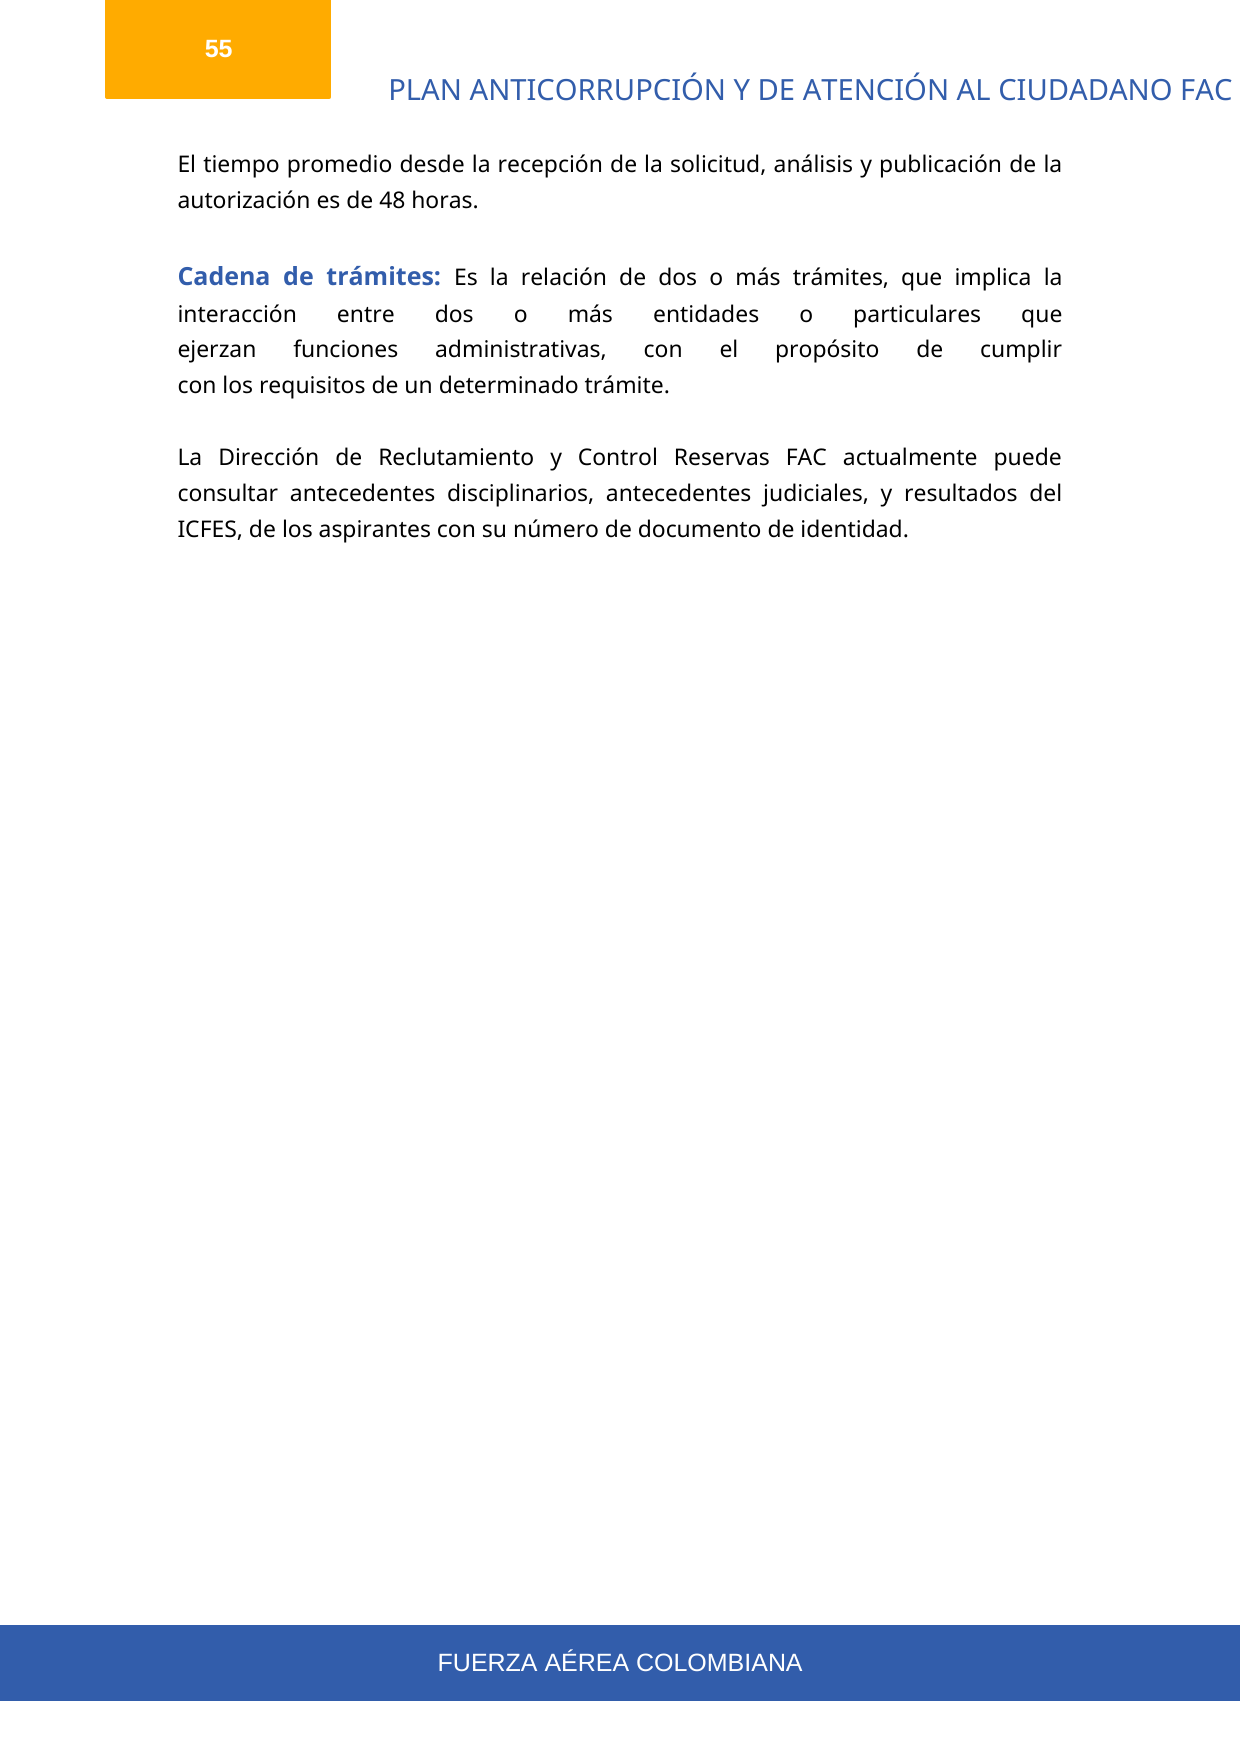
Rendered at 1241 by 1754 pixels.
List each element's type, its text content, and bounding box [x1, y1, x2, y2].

text Cadena de trámites: Es la relación de dos o más trámites, que implica la interacción entre dos o más entidades o particulares que ejerzan funciones administrativas, con el propósito de cumplir con los requisitos de un determinado trámite. [177, 259, 1063, 401]
text La Dirección de Reclutamiento y Control Reservas FAC actualmente puede consultar antecedentes disciplinarios, antecedentes judiciales, y resultados del ICFES, de los aspirantes con su número de documento de identidad. [177, 441, 1063, 544]
text El tiempo promedio desde la recepción de la solicitud, análisis y publicación de la autorización es de 48 horas. [177, 148, 1063, 215]
